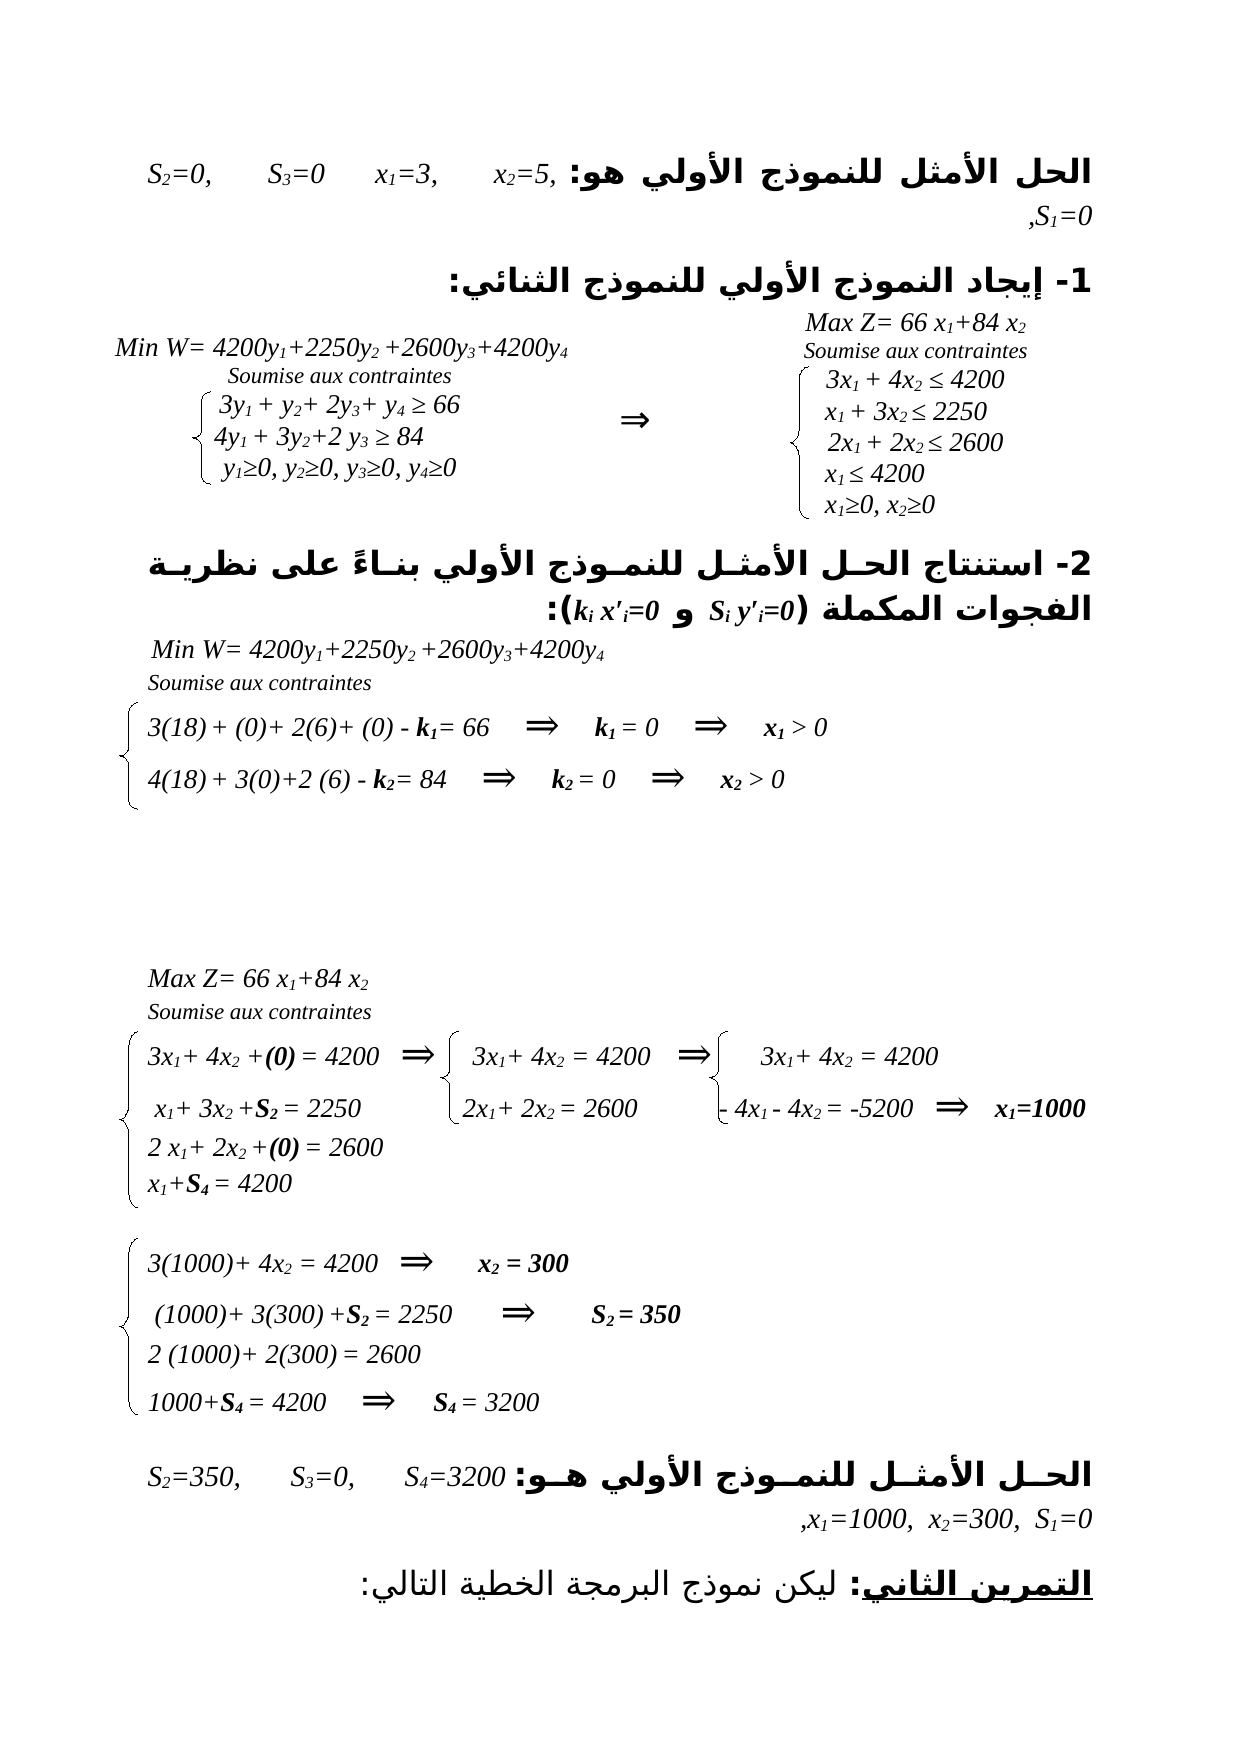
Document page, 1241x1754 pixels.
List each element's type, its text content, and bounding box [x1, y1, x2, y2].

text 2- استنتاج الحل الأمثل للنموذج الأولي بناءً على نظرية الفجوات المكملة (Si y′i=0 و ki x′i=0): [148, 544, 1093, 628]
text 1- إيجاد النموذج الأولي للنموذج الثنائي: [148, 262, 1093, 300]
text التمرين الثاني: ليكن نموذج البرمجة الخطية التالي: [148, 1565, 1093, 1604]
table_header ⇒ [585, 306, 685, 519]
text 3(1000)+ 4x2 = 4200 ⇒ x2 = 300 [148, 1235, 1093, 1280]
text Soumise aux contraintes [148, 669, 1093, 696]
text 1000+S4 = 4200 ⇒ S4 = 3200 [148, 1374, 1093, 1419]
text Min W= 4200y1+2250y2 +2600y3+4200y4 [148, 633, 1093, 665]
text 3x1+ 4x2 +(0) = 4200 ⇒ 3x1+ 4x2 = 4200 ⇒ 3x1+ 4x2 = 4200 [148, 1028, 1093, 1073]
text 2 x1+ 2x2 +(0) = 2600 [148, 1131, 1093, 1163]
text 3(18) + (0)+ 2(6)+ (0) - k1= 66 ⇒ k1 = 0 ⇒ x1 ˃ 0 [148, 699, 1093, 744]
table_header Min W= 4200y1+2250y2 +2600y3+4200y4 Soumise aux contraintes 3y1 + y2+ 2y3+ y4 ≥ 66 4y1 + 3y2+2 y3 ≥ 84 y1≥0, y2≥0, y3≥0, y4≥0 [95, 306, 585, 519]
text Soumise aux contraintes [148, 998, 1093, 1024]
table_header Max Z= 66 x1+84 x2 Soumise aux contraintes 3x1 + 4x2 ≤ 4200 x1 + 3x2 ≤ 2250 2x1 + 2x2 ≤ 2600 x1 ≤ 4200 x1≥0, x2≥0 [685, 306, 1146, 519]
text الحل الأمثل للنموذج الأولي هو: S2=350, S3=0, S4=3200 x1=1000, x2=300, S1=0, [148, 1451, 1093, 1535]
text x1+ 3x2 +S2 = 2250 2x1+ 2x2 = 2600 - 4x1 - 4x2 = -5200 ⇒ x1=1000 [148, 1080, 1093, 1125]
text 2 (1000)+ 2(300) = 2600 [148, 1338, 1093, 1369]
text x1+S4 = 4200 [148, 1167, 1093, 1198]
text الحل الأمثل للنموذج الأولي هو: S2=0, S3=0 x1=3, x2=5, S1=0, [148, 148, 1093, 232]
text Max Z= 66 x1+84 x2 [148, 962, 1093, 993]
text 4(18) + 3(0)+2 (6) - k2= 84 ⇒ k2 = 0 ⇒ x2 ˃ 0 [148, 751, 1093, 796]
text (1000)+ 3(300) +S2 = 2250 ⇒ S2 = 350 [148, 1287, 1093, 1332]
